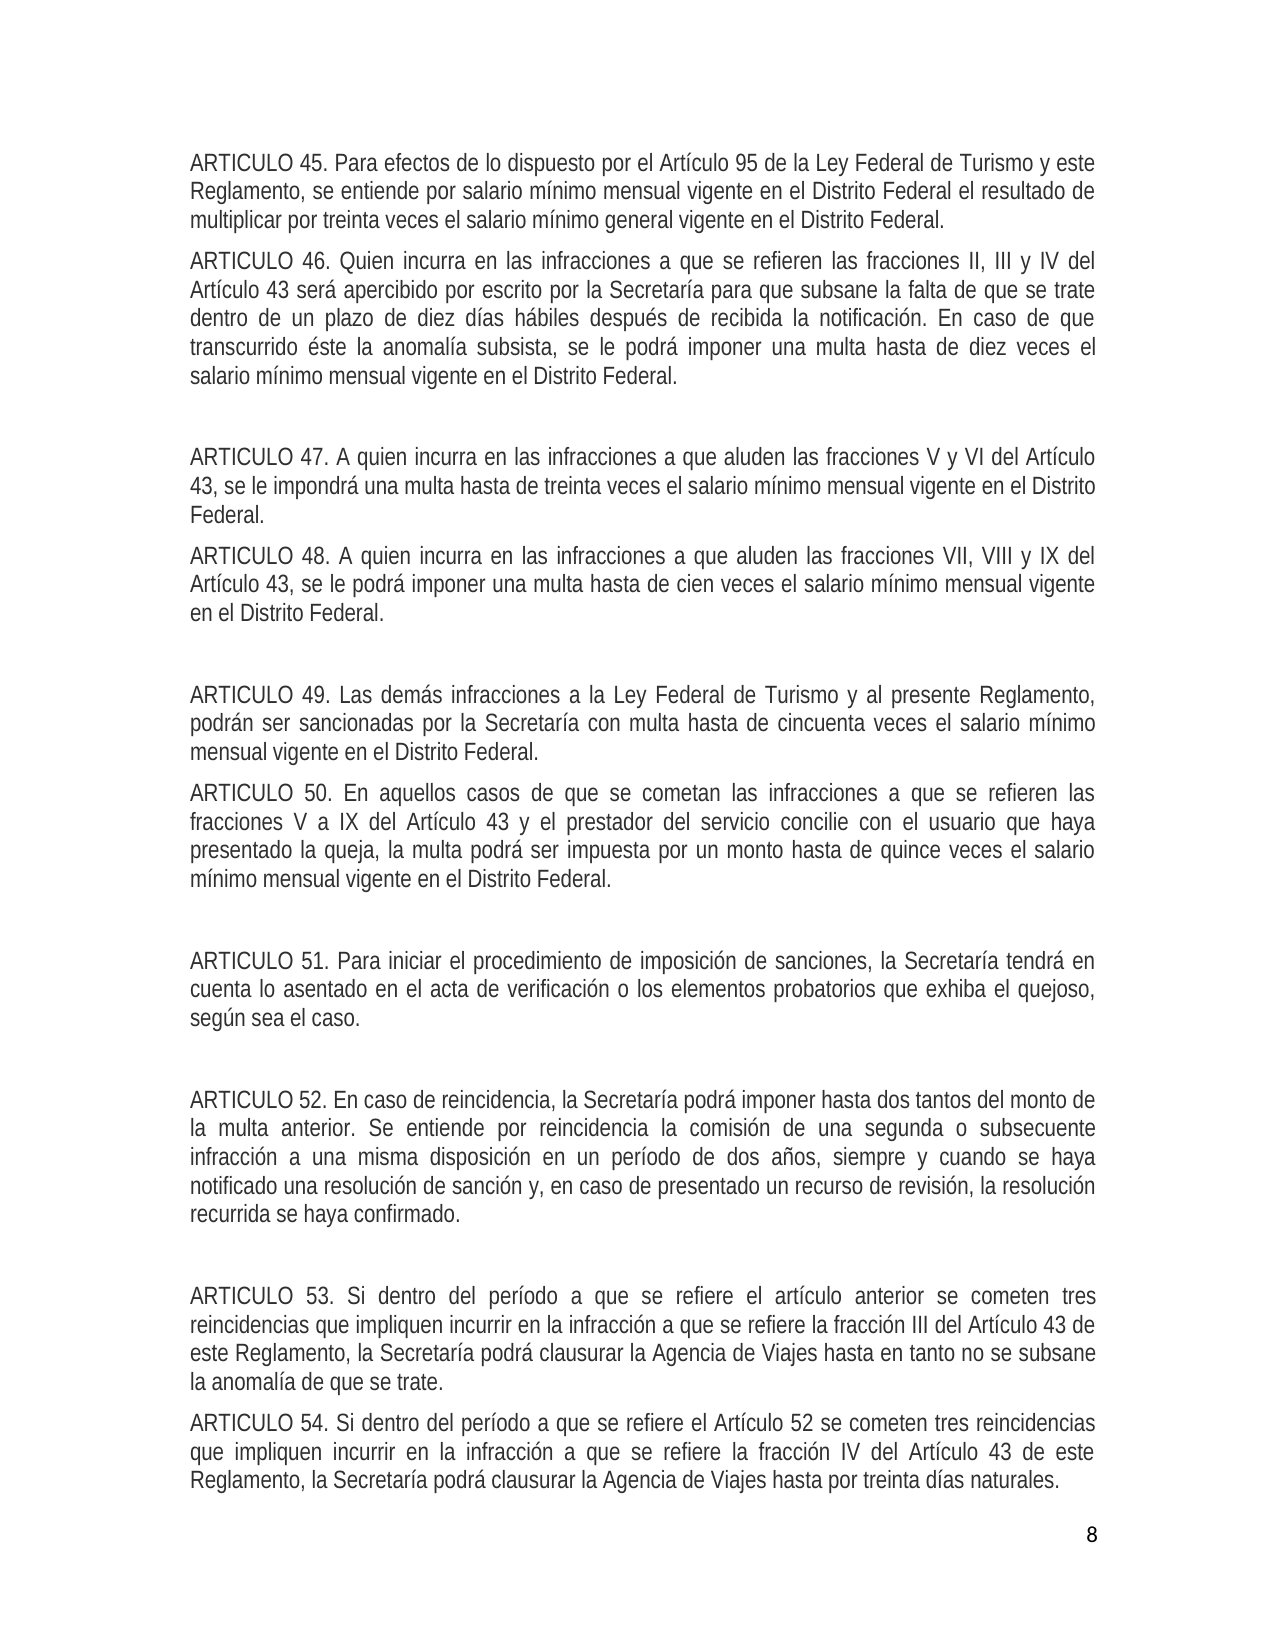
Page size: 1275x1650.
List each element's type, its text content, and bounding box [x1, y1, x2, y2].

text ARTICULO 52. En caso de reincidencia, la Secretaría podrá imponer hasta dos tantos del monto de la multa anterior. Se entiende por reincidencia la comisión de una segunda o subsecuente infracción a una misma disposición en un período de dos años, siempre y cuando se haya notificado una resolución de sanción y, en caso de presentado un recurso de revisión, la resolución recurrida se haya confirmado. [190, 1085, 1098, 1228]
text ARTICULO 53. Si dentro del período a que se refiere el artículo anterior se cometen tres reincidencias que impliquen incurrir en la infracción a que se refiere la fracción III del Artículo 43 de este Reglamento, la Secretaría podrá clausurar la Agencia de Viajes hasta en tanto no se subsane la anomalía de que se trate. [190, 1281, 1098, 1396]
text ARTICULO 47. A quien incurra en las infracciones a que aluden las fracciones V y VI del Artículo 43, se le impondrá una multa hasta de treinta veces el salario mínimo mensual vigente en el Distrito Federal. [190, 442, 1098, 528]
text ARTICULO 51. Para iniciar el procedimiento de imposición de sanciones, la Secretaría tendrá en cuenta lo asentado en el acta de verificación o los elementos probatorios que exhiba el quejoso, según sea el caso. [190, 946, 1098, 1032]
text ARTICULO 46. Quien incurra en las infracciones a que se refieren las fracciones II, III y IV del Artículo 43 será apercibido por escrito por la Secretaría para que subsane la falta de que se trate dentro de un plazo de diez días hábiles después de recibida la notificación. En caso de que transcurrido éste la anomalía subsista, se le podrá imponer una multa hasta de diez veces el salario mínimo mensual vigente en el Distrito Federal. [190, 246, 1098, 389]
text ARTICULO 50. En aquellos casos de que se cometan las infracciones a que se refieren las fracciones V a IX del Artículo 43 y el prestador del servicio concilie con el usuario que haya presentado la queja, la multa podrá ser impuesta por un monto hasta de quince veces el salario mínimo mensual vigente en el Distrito Federal. [190, 778, 1098, 893]
text ARTICULO 45. Para efectos de lo dispuesto por el Artículo 95 de la Ley Federal de Turismo y este Reglamento, se entiende por salario mínimo mensual vigente en el Distrito Federal el resultado de multiplicar por treinta veces el salario mínimo general vigente en el Distrito Federal. [190, 148, 1098, 233]
text ARTICULO 48. A quien incurra en las infracciones a que aluden las fracciones VII, VIII y IX del Artículo 43, se le podrá imponer una multa hasta de cien veces el salario mínimo mensual vigente en el Distrito Federal. [190, 541, 1098, 627]
text ARTICULO 49. Las demás infracciones a la Ley Federal de Turismo y al presente Reglamento, podrán ser sancionadas por la Secretaría con multa hasta de cincuenta veces el salario mínimo mensual vigente en el Distrito Federal. [190, 680, 1098, 766]
text ARTICULO 54. Si dentro del período a que se refiere el Artículo 52 se cometen tres reincidencias que impliquen incurrir en la infracción a que se refiere la fracción IV del Artículo 43 de este Reglamento, la Secretaría podrá clausurar la Agencia de Viajes hasta por treinta días naturales. [190, 1408, 1098, 1494]
